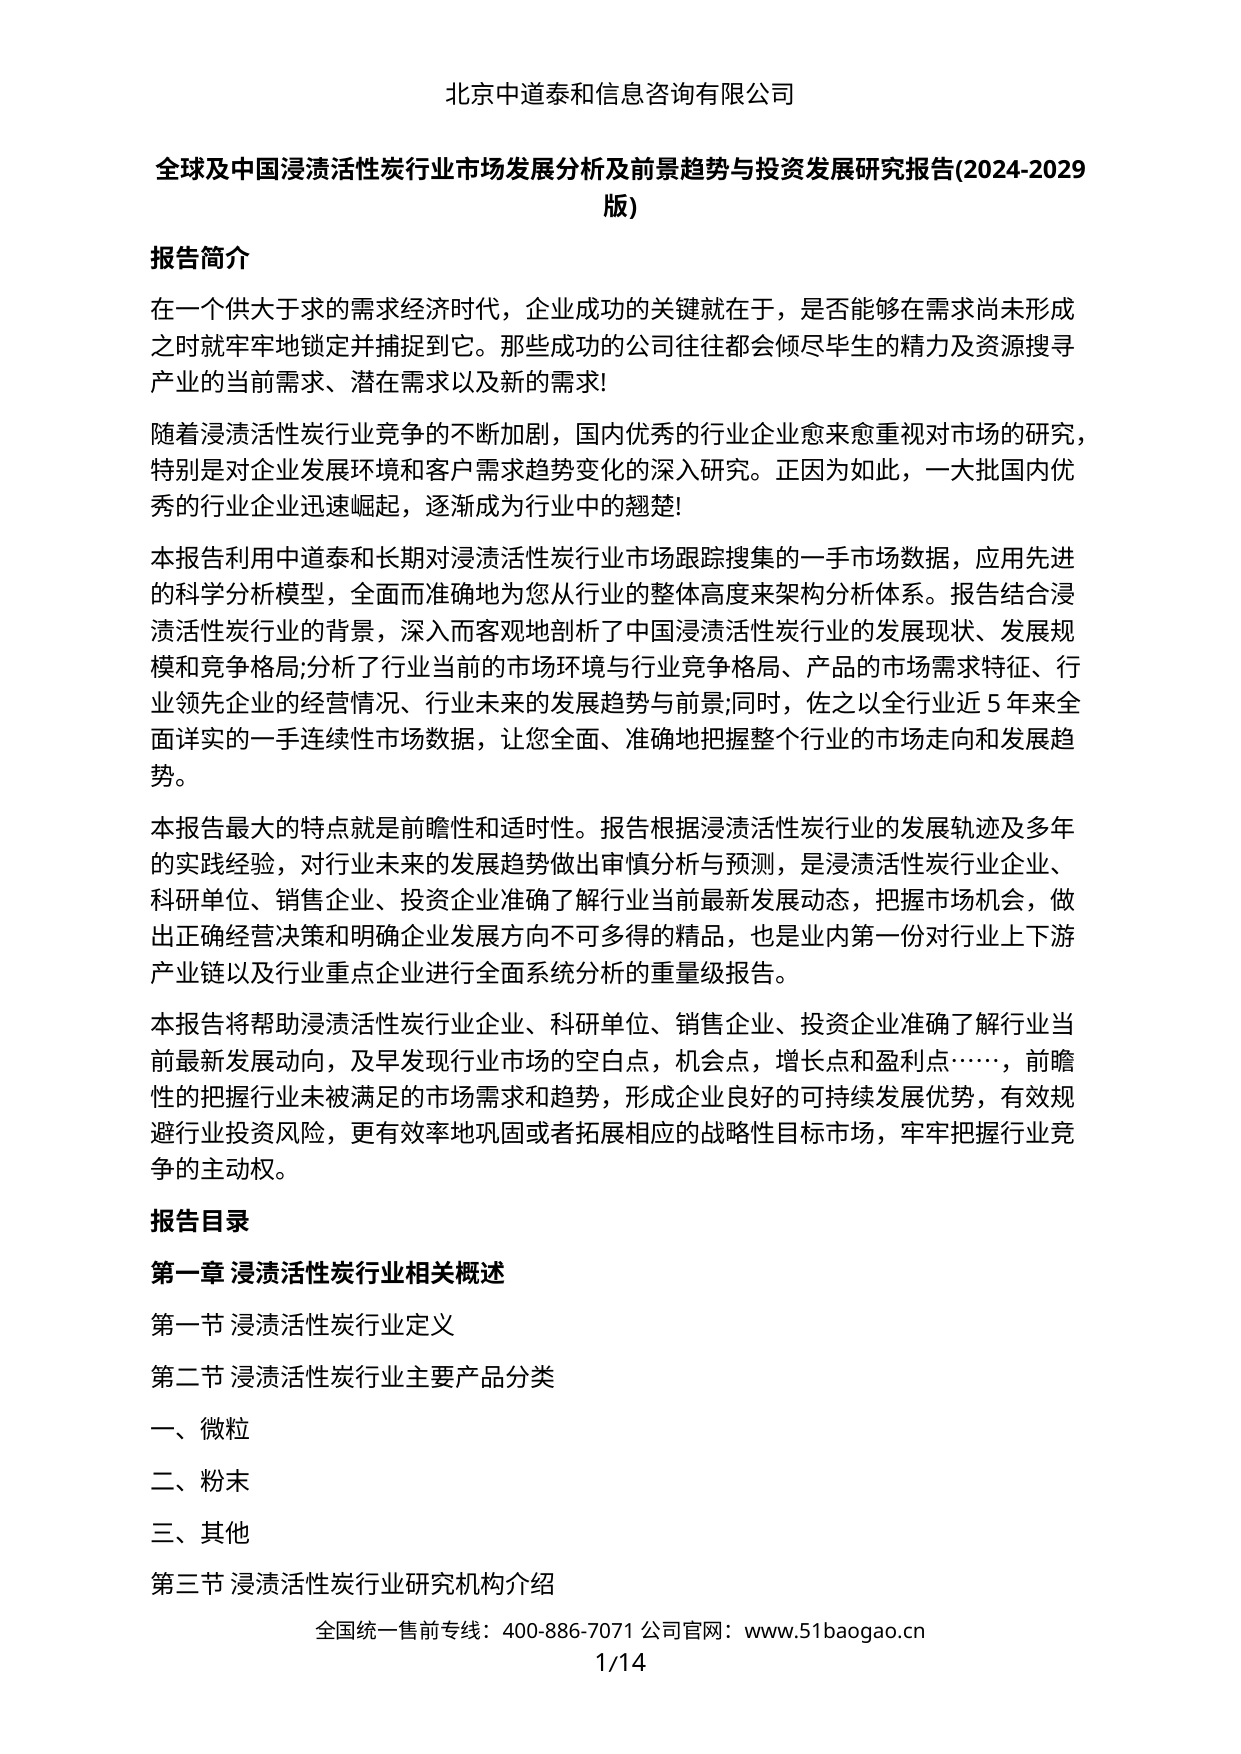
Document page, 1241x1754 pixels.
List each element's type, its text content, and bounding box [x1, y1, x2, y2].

text 第一节 浸渍活性炭行业定义 [150, 1306, 1090, 1342]
text 一、微粒 [150, 1409, 1090, 1446]
text 第二节 浸渍活性炭行业主要产品分类 [150, 1357, 1090, 1394]
text 本报告最大的特点就是前瞻性和适时性。报告根据浸渍活性炭行业的发展轨迹及多年的实践经验，对行业未来的发展趋势做出审慎分析与预测，是浸渍活性炭行业企业、科研单位、销售企业、投资企业准确了解行业当前最新发展动态，把握市场机会，做出正确经营决策和明确企业发展方向不可多得的精品，也是业内第一份对行业上下游产业链以及行业重点企业进行全面系统分析的重量级报告。 [150, 808, 1090, 989]
text 二、粉末 [150, 1461, 1090, 1497]
text 第一章 浸渍活性炭行业相关概述 [150, 1254, 1090, 1290]
text 报告目录 [150, 1202, 1090, 1238]
text 第三节 浸渍活性炭行业研究机构介绍 [150, 1565, 1090, 1601]
text 在一个供大于求的需求经济时代，企业成功的关键就在于，是否能够在需求尚未形成之时就牢牢地锁定并捕捉到它。那些成功的公司往往都会倾尽毕生的精力及资源搜寻产业的当前需求、潜在需求以及新的需求! [150, 290, 1090, 399]
text 三、其他 [150, 1513, 1090, 1549]
text 报告简介 [150, 238, 1090, 274]
text 随着浸渍活性炭行业竞争的不断加剧，国内优秀的行业企业愈来愈重视对市场的研究，特别是对企业发展环境和客户需求趋势变化的深入研究。正因为如此，一大批国内优秀的行业企业迅速崛起，逐渐成为行业中的翘楚! [150, 414, 1090, 523]
text 本报告将帮助浸渍活性炭行业企业、科研单位、销售企业、投资企业准确了解行业当前最新发展动向，及早发现行业市场的空白点，机会点，增长点和盈利点……，前瞻性的把握行业未被满足的市场需求和趋势，形成企业良好的可持续发展优势，有效规避行业投资风险，更有效率地巩固或者拓展相应的战略性目标市场，牢牢把握行业竞争的主动权。 [150, 1005, 1090, 1186]
text 本报告利用中道泰和长期对浸渍活性炭行业市场跟踪搜集的一手市场数据，应用先进的科学分析模型，全面而准确地为您从行业的整体高度来架构分析体系。报告结合浸渍活性炭行业的背景，深入而客观地剖析了中国浸渍活性炭行业的发展现状、发展规模和竞争格局;分析了行业当前的市场环境与行业竞争格局、产品的市场需求特征、行业领先企业的经营情况、行业未来的发展趋势与前景;同时，佐之以全行业近5年来全面详实的一手连续性市场数据，让您全面、准确地把握整个行业的市场走向和发展趋势。 [150, 539, 1090, 792]
text 全球及中国浸渍活性炭行业市场发展分析及前景趋势与投资发展研究报告(2024-2029版) [150, 150, 1090, 222]
